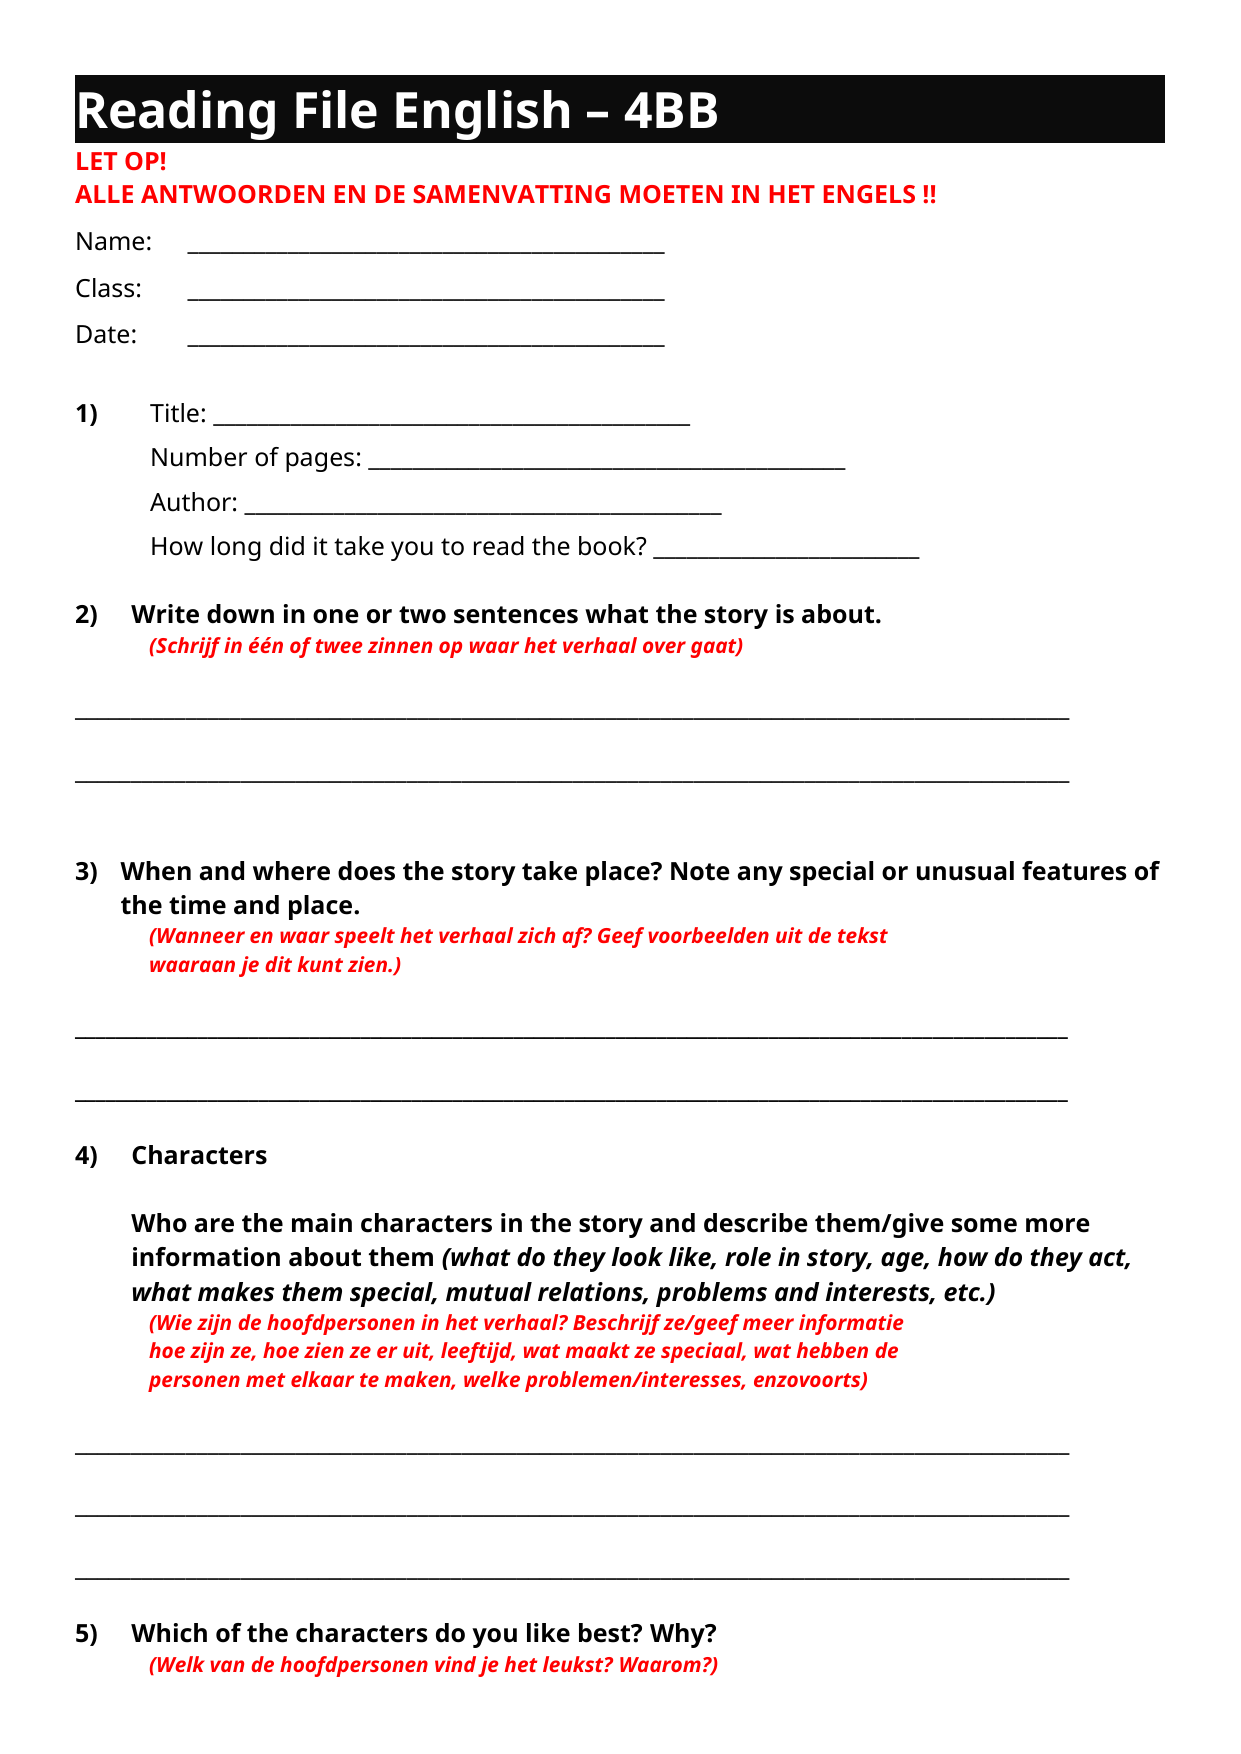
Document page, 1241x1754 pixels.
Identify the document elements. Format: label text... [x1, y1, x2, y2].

text 2) Write down in one or two sentences what the story is about. [75, 597, 1165, 631]
text 3) When and where does the story take place? Note any special or unusual features of the time and place. [75, 853, 1165, 921]
text waaraan je dit kunt zien.) [75, 950, 1165, 978]
text (Wie zijn de hoofdpersonen in het verhaal? Beschrijf ze/geef meer informatie [75, 1308, 1165, 1337]
text personen met elkaar te maken, welke problemen/interesses, enzovoorts) [75, 1365, 1165, 1393]
text Class: ___________________________________________ [75, 270, 1165, 304]
text How long did it take you to read the book? ________________________ [75, 529, 1165, 563]
text LET OP! ALLE ANTWOORDEN EN DE SAMENVATTING MOETEN IN HET ENGELS !! [75, 143, 1165, 211]
text (Wanneer en waar speelt het verhaal zich af? Geef voorbeelden uit de tekst [75, 921, 1165, 950]
text 5) Which of the characters do you like best? Why? [75, 1616, 1165, 1650]
text (Schrijf in één of twee zinnen op waar het verhaal over gaat) [75, 631, 1165, 659]
text Number of pages: ___________________________________________ [75, 440, 1165, 474]
text 1) Title: ___________________________________________ [75, 395, 1165, 429]
subtitle Reading File English – 4BB [75, 75, 1165, 143]
text Date: ___________________________________________ [75, 317, 1165, 351]
text Name: ___________________________________________ [75, 224, 1165, 258]
text 4) Characters [75, 1138, 1165, 1172]
text hoe zijn ze, hoe zien ze er uit, leeftijd, wat maakt ze speciaal, wat hebben de [75, 1337, 1165, 1365]
text Author: ___________________________________________ [75, 484, 1165, 518]
text Who are the main characters in the story and describe them/give some more information about them (what do they look like, role in story, age, how do they act, what makes them special, mutual relations, problems and interests, etc.) [131, 1206, 1165, 1308]
text (Welk van de hoofdpersonen vind je het leukst? Waarom?) [75, 1650, 1165, 1678]
